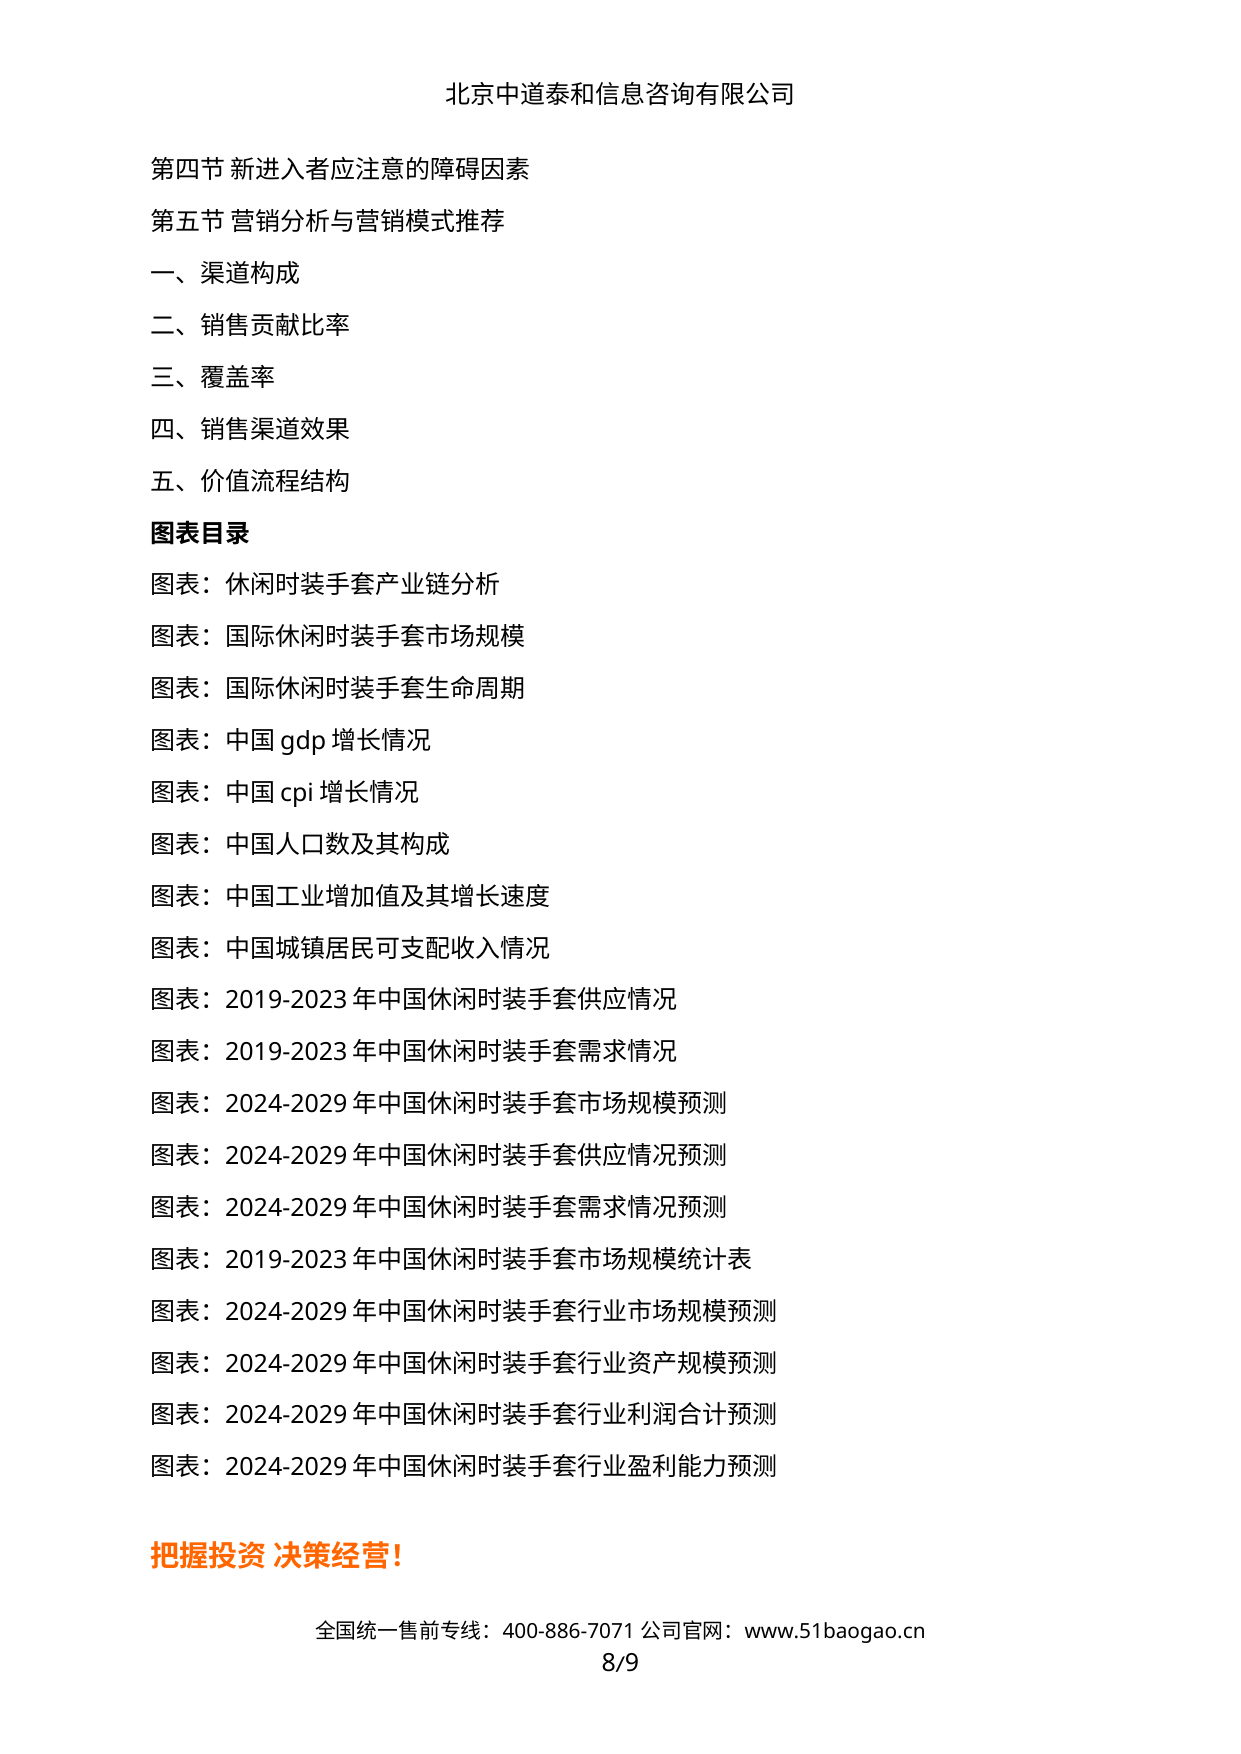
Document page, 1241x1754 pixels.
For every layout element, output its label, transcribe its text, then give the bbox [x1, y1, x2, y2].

text 图表：2024-2029年中国休闲时装手套行业盈利能力预测 [150, 1447, 1090, 1483]
text 第五节 营销分析与营销模式推荐 [150, 202, 1090, 238]
text 二、销售贡献比率 [150, 306, 1090, 342]
text 图表：2024-2029年中国休闲时装手套行业市场规模预测 [150, 1291, 1090, 1327]
text 图表目录 [150, 513, 1090, 549]
text 图表：2024-2029年中国休闲时装手套需求情况预测 [150, 1187, 1090, 1224]
text 图表：国际休闲时装手套市场规模 [150, 617, 1090, 653]
text 图表：中国城镇居民可支配收入情况 [150, 928, 1090, 964]
text 图表：中国人口数及其构成 [150, 824, 1090, 861]
text 图表：中国工业增加值及其增长速度 [150, 876, 1090, 912]
text 图表：2019-2023年中国休闲时装手套市场规模统计表 [150, 1239, 1090, 1276]
text 图表：2019-2023年中国休闲时装手套需求情况 [150, 1032, 1090, 1068]
text 图表：2024-2029年中国休闲时装手套行业利润合计预测 [150, 1395, 1090, 1431]
text 图表：2024-2029年中国休闲时装手套市场规模预测 [150, 1084, 1090, 1120]
text 图表：2024-2029年中国休闲时装手套行业资产规模预测 [150, 1343, 1090, 1379]
text 第四节 新进入者应注意的障碍因素 [150, 150, 1090, 186]
text 三、覆盖率 [150, 357, 1090, 394]
text 五、价值流程结构 [150, 461, 1090, 497]
text 图表：2019-2023年中国休闲时装手套供应情况 [150, 980, 1090, 1016]
text 图表：休闲时装手套产业链分析 [150, 565, 1090, 601]
text 图表：中国gdp增长情况 [150, 721, 1090, 757]
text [150, 1499, 1090, 1575]
text 图表：国际休闲时装手套生命周期 [150, 669, 1090, 705]
text 图表：2024-2029年中国休闲时装手套供应情况预测 [150, 1136, 1090, 1172]
text 四、销售渠道效果 [150, 409, 1090, 446]
text 图表：中国cpi增长情况 [150, 772, 1090, 809]
text 一、渠道构成 [150, 254, 1090, 290]
